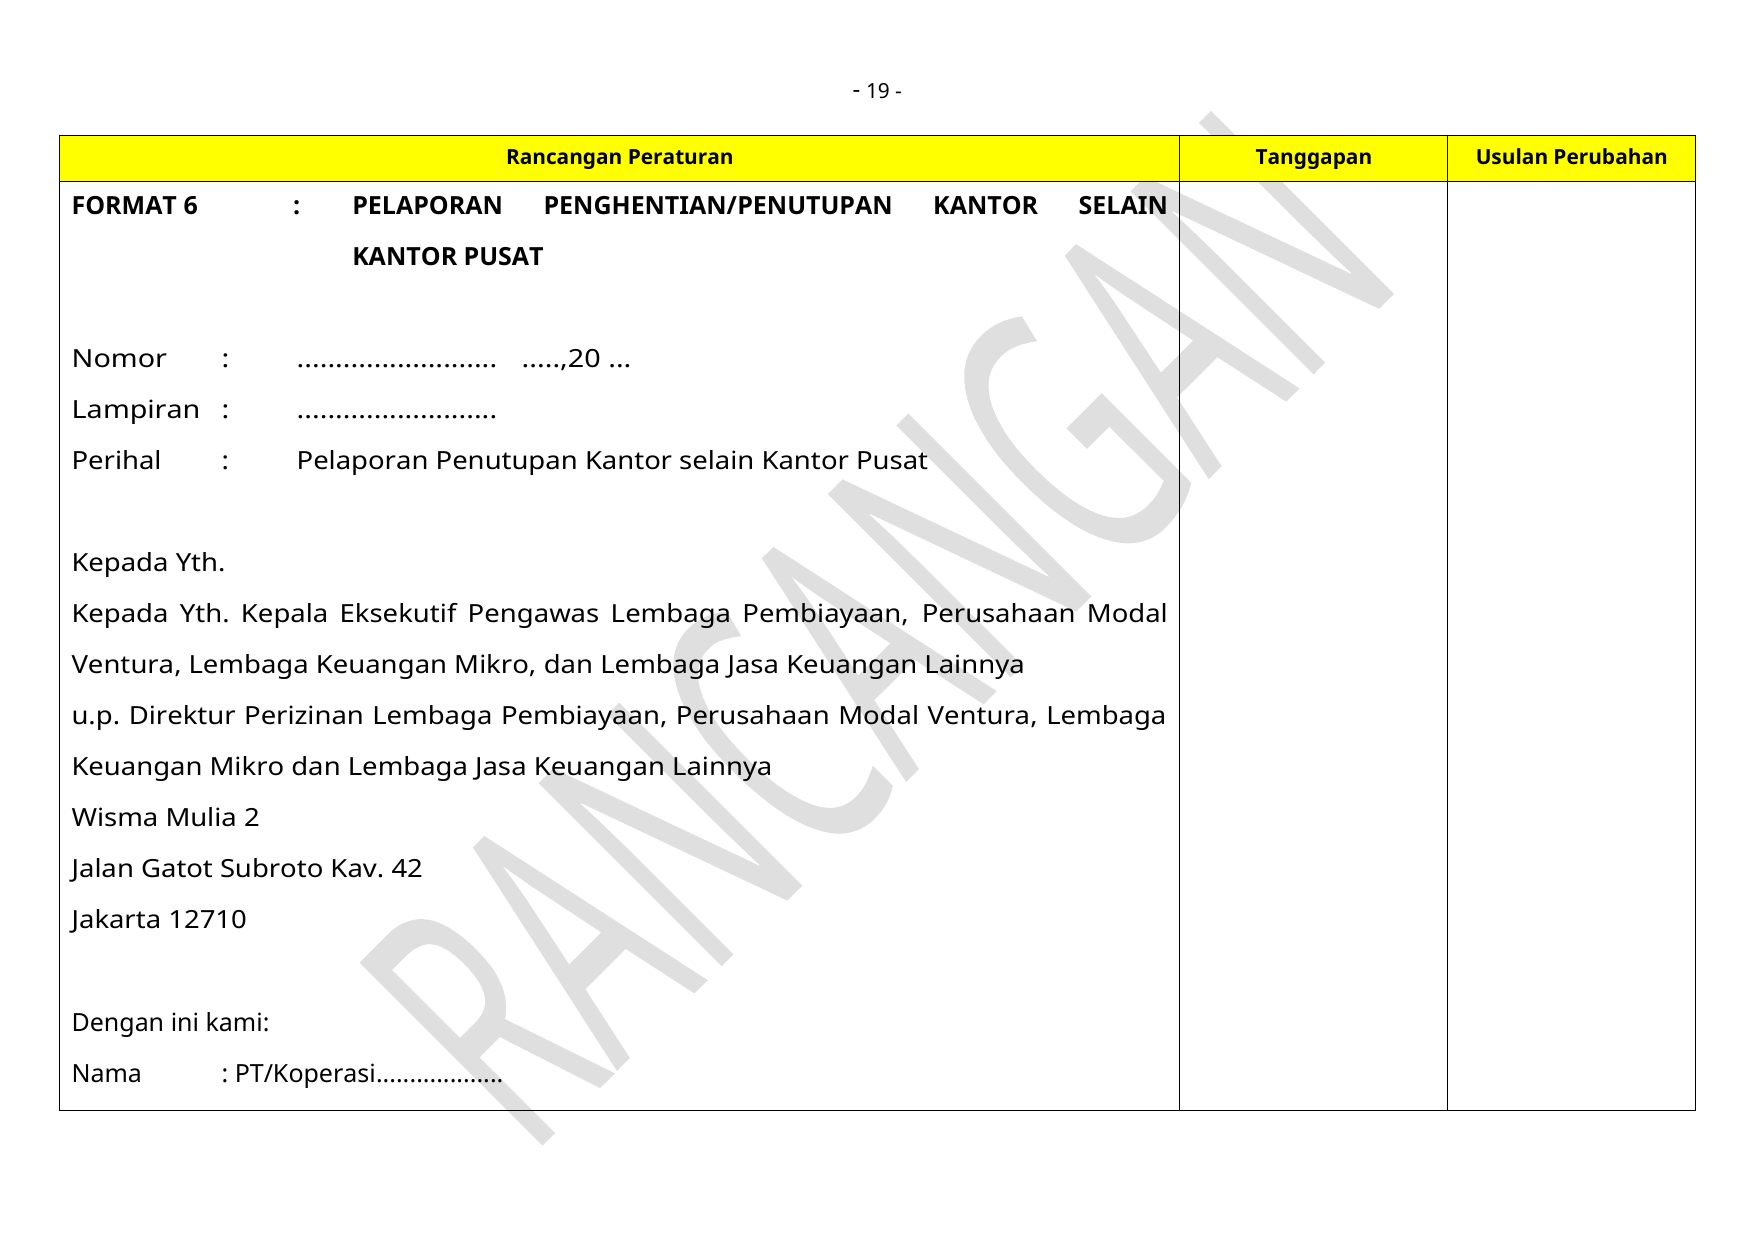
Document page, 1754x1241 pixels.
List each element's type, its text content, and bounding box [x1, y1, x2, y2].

table_cell [1448, 182, 1695, 1109]
table_header Usulan Perubahan [1448, 136, 1695, 181]
table_header Tanggapan [1180, 136, 1447, 181]
table_header Rancangan Peraturan [60, 136, 1179, 181]
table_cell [60, 182, 1179, 1109]
table_cell [1180, 182, 1447, 1109]
